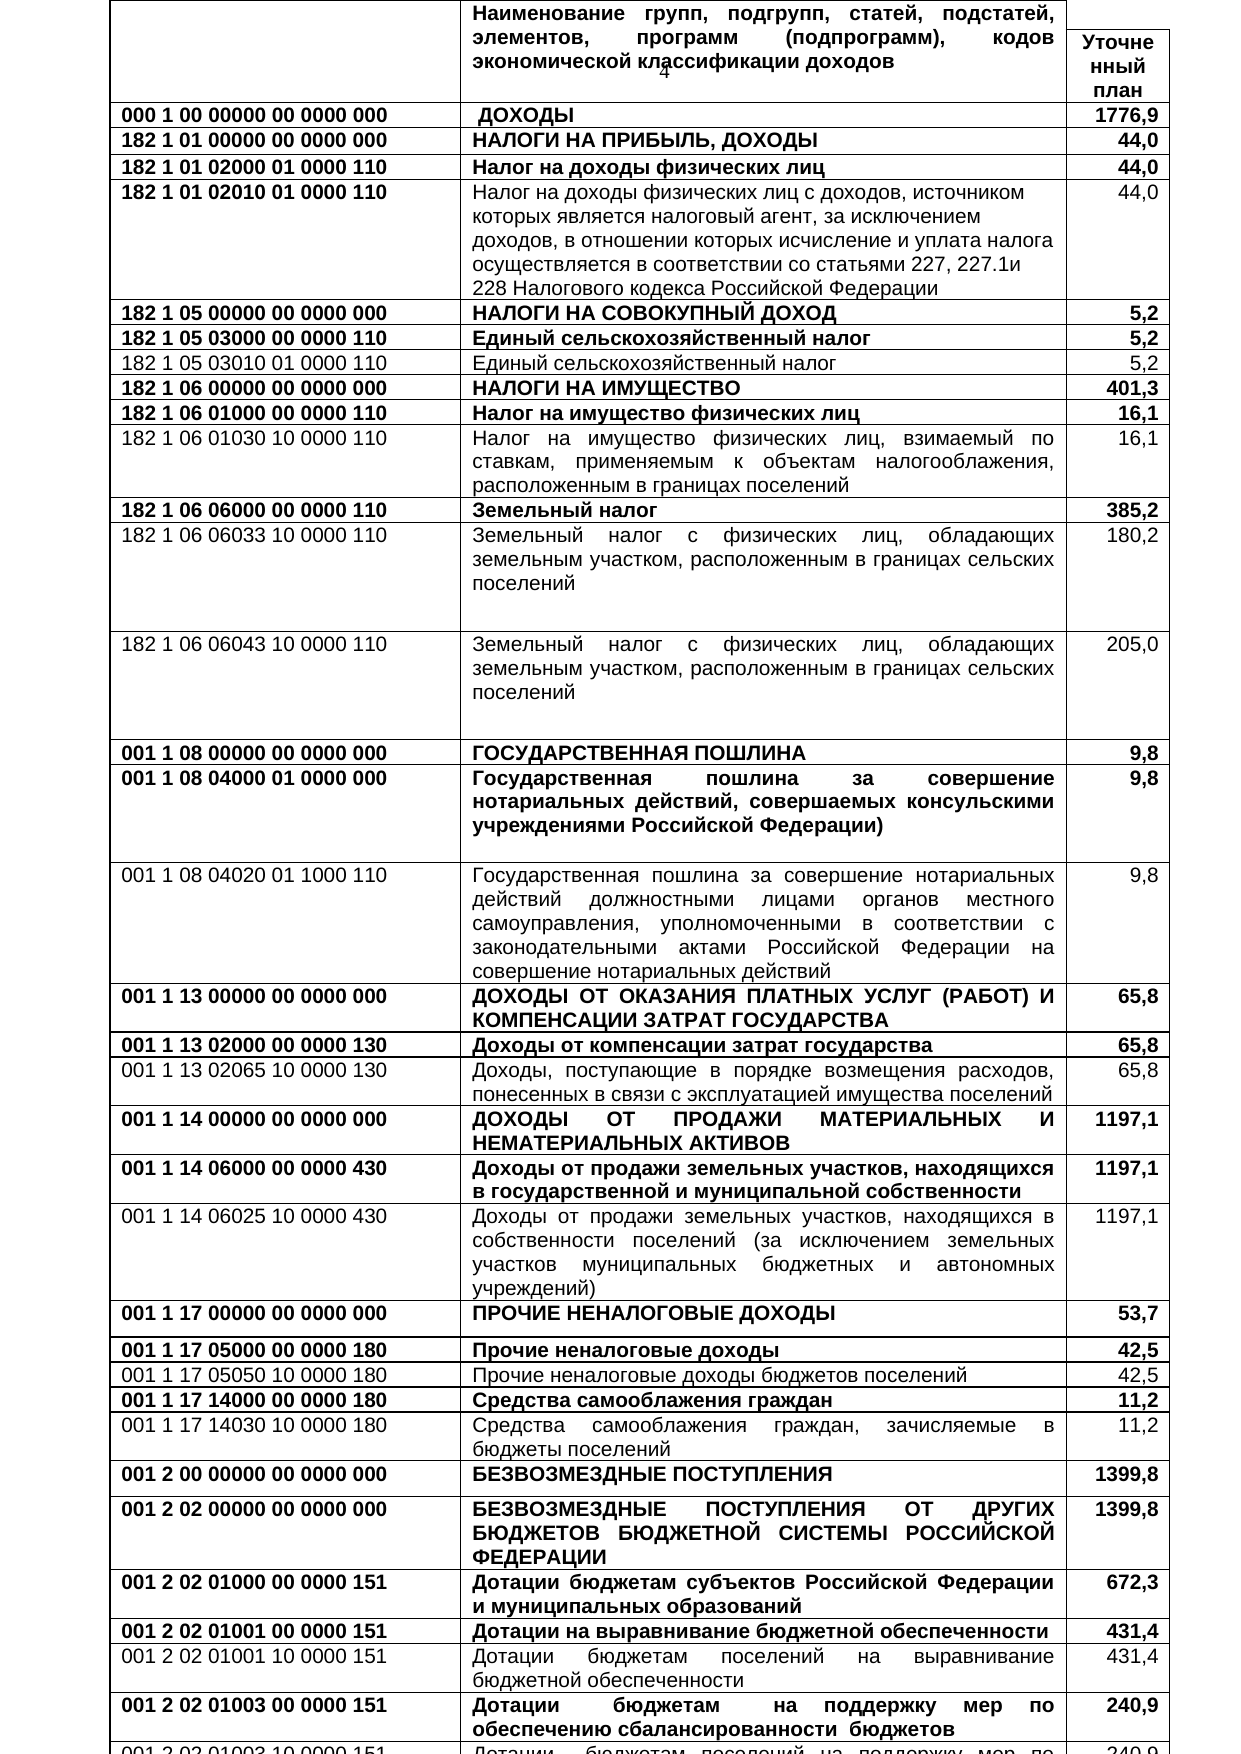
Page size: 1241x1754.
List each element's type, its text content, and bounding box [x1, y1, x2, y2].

table_cell ДОХОДЫ ОТ ОКАЗАНИЯ ПЛАТНЫХ УСЛУГ (РАБОТ) И КОМПЕНСАЦИИ ЗАТРАТ ГОСУДАРСТВА [461, 984, 1066, 1031]
table_cell Доходы от продажи земельных участков, находящихся в собственности поселений (за исключением земельных участков муниципальных бюджетных и автономных учреждений) [461, 1204, 1066, 1300]
table_cell 001 1 14 06025 10 0000 430 [111, 1204, 460, 1300]
table_cell Единый сельскохозяйственный налог [461, 325, 1066, 349]
table_cell 182 1 06 01030 10 0000 110 [111, 425, 460, 497]
table_cell 001 1 17 00000 00 0000 000 [111, 1301, 460, 1336]
table_cell 42,5 [1067, 1338, 1169, 1361]
table_cell Прочие неналоговые доходы [461, 1338, 1066, 1361]
table_cell 182 1 05 03010 01 0000 110 [111, 350, 460, 374]
table_cell Государственная пошлина за совершение нотариальных действий должностными лицами органов местного самоуправления, уполномоченными в соответствии с законодательными актами Российской Федерации на совершение нотариальных действий [461, 863, 1066, 982]
table_cell ДОХОДЫ ОТ ПРОДАЖИ МАТЕРИАЛЬНЫХ И НЕМАТЕРИАЛЬНЫХ АКТИВОВ [461, 1106, 1066, 1154]
table_cell ГОСУДАРСТВЕННАЯ ПОШЛИНА [461, 740, 1066, 764]
table_cell 65,8 [1067, 1033, 1169, 1056]
table_cell Дотации бюджетам субъектов Российской Федерации и муниципальных образований [461, 1570, 1066, 1618]
table_cell 001 1 08 00000 00 0000 000 [111, 740, 460, 764]
table_cell Доходы от компенсации затрат государства [461, 1033, 1066, 1056]
table_cell 001 2 02 01001 00 0000 151 [111, 1619, 460, 1643]
table_cell 001 2 00 00000 00 0000 000 [111, 1461, 460, 1496]
table_cell Дотации бюджетам поселений на выравнивание бюджетной обеспеченности [461, 1644, 1066, 1692]
table_cell Налог на имущество физических лиц [461, 400, 1066, 424]
table_cell 1399,8 [1067, 1497, 1169, 1569]
table_cell 9,8 [1067, 863, 1169, 982]
table_cell БЕЗВОЗМЕЗДНЫЕ ПОСТУПЛЕНИЯ [461, 1461, 1066, 1496]
table_cell 182 1 05 00000 00 0000 000 [111, 300, 460, 324]
table_cell 1776,9 [1067, 103, 1169, 127]
table_cell 001 1 08 04020 01 1000 110 [111, 863, 460, 982]
table_cell Налог на доходы физических лиц с доходов, источником которых является налоговый агент, за исключением доходов, в отношении которых исчисление и уплата налога осуществляется в соответствии со статьями 227, 227.1и 228 Налогового кодекса Российской Федерации [461, 180, 1066, 299]
table_cell 53,7 [1067, 1301, 1169, 1336]
table_cell 1197,1 [1067, 1106, 1169, 1154]
table_cell 65,8 [1067, 984, 1169, 1031]
table_cell 65,8 [1067, 1058, 1169, 1105]
table_cell 16,1 [1067, 425, 1169, 497]
table_cell Земельный налог [461, 498, 1066, 522]
table_cell 001 1 17 14000 00 0000 180 [111, 1388, 460, 1411]
table_cell 001 1 17 05000 00 0000 180 [111, 1338, 460, 1361]
table_cell Прочие неналоговые доходы бюджетов поселений [461, 1363, 1066, 1386]
table_cell 431,4 [1067, 1619, 1169, 1643]
table_cell Налог на имущество физических лиц, взимаемый по ставкам, применяемым к объектам налогооблажения, расположенным в границах поселений [461, 425, 1066, 497]
table_cell 672,3 [1067, 1570, 1169, 1618]
table_cell 182 1 01 02010 01 0000 110 [111, 180, 460, 299]
table_cell Государственная пошлина за совершение нотариальных действий, совершаемых консульскими учреждениями Российской Федерации) [461, 765, 1066, 862]
table_cell НАЛОГИ НА СОВОКУПНЫЙ ДОХОД [461, 300, 1066, 324]
table_cell 42,5 [1067, 1363, 1169, 1386]
table_cell 5,2 [1067, 300, 1169, 324]
table_cell 1197,1 [1067, 1204, 1169, 1300]
table_cell 001 1 08 04000 01 0000 000 [111, 765, 460, 862]
table_cell Средства самооблажения граждан, зачисляемые в бюджеты поселений [461, 1413, 1066, 1460]
table_header [111, 1, 460, 102]
table_cell Средства самооблажения граждан [461, 1388, 1066, 1411]
table_cell 001 1 13 00000 00 0000 000 [111, 984, 460, 1031]
table_cell 001 2 02 00000 00 0000 000 [111, 1497, 460, 1569]
table_cell 180,2 [1067, 523, 1169, 631]
table_cell 11,2 [1067, 1413, 1169, 1460]
table_cell ПРОЧИЕ НЕНАЛОГОВЫЕ ДОХОДЫ [461, 1301, 1066, 1336]
table_cell 385,2 [1067, 498, 1169, 522]
table_cell 44,0 [1067, 155, 1169, 178]
table_cell Земельный налог с физических лиц, обладающих земельным участком, расположенным в границах сельских поселений [461, 632, 1066, 739]
table_cell 001 1 13 02000 00 0000 130 [111, 1033, 460, 1056]
table_cell 001 1 17 14030 10 0000 180 [111, 1413, 460, 1460]
table_cell 182 1 01 02000 01 0000 110 [111, 155, 460, 178]
table_cell 001 2 02 01003 00 0000 151 [111, 1693, 460, 1741]
table_cell Уточненный план [1067, 30, 1169, 102]
table_cell Дотации бюджетам на поддержку мер по обеспечению сбалансированности бюджетов [461, 1693, 1066, 1741]
table_cell 5,2 [1067, 350, 1169, 374]
table_cell 205,0 [1067, 632, 1169, 739]
table_cell 182 1 05 03000 00 0000 110 [111, 325, 460, 349]
table_cell НАЛОГИ НА ПРИБЫЛЬ, ДОХОДЫ [461, 128, 1066, 153]
table_cell 9,8 [1067, 740, 1169, 764]
table_cell 431,4 [1067, 1644, 1169, 1692]
table_header Наименование групп, подгрупп, статей, подстатей, элементов, программ (подпрограмм), кодов экономической классификации доходов [461, 1, 1066, 102]
table_cell 240,9 [1067, 1693, 1169, 1741]
table_cell 182 1 06 00000 00 0000 000 [111, 375, 460, 399]
table_cell 182 1 06 06033 10 0000 110 [111, 523, 460, 631]
table_cell 1197,1 [1067, 1155, 1169, 1203]
table_cell 44,0 [1067, 180, 1169, 299]
table_cell ДОХОДЫ [461, 103, 1066, 127]
table_cell 182 1 06 01000 00 0000 110 [111, 400, 460, 424]
table_cell 001 2 02 01000 00 0000 151 [111, 1570, 460, 1618]
table_cell 182 1 01 00000 00 0000 000 [111, 128, 460, 153]
table_cell 182 1 06 06043 10 0000 110 [111, 632, 460, 739]
table_cell 000 1 00 00000 00 0000 000 [111, 103, 460, 127]
table_cell 11,2 [1067, 1388, 1169, 1411]
table_cell 401,3 [1067, 375, 1169, 399]
table_cell Налог на доходы физических лиц [461, 155, 1066, 178]
table_cell 44,0 [1067, 128, 1169, 153]
table_cell 001 1 14 06000 00 0000 430 [111, 1155, 460, 1203]
table_cell 16,1 [1067, 400, 1169, 424]
table_cell Дотации на выравнивание бюджетной обеспеченности [461, 1619, 1066, 1643]
table_cell 1399,8 [1067, 1461, 1169, 1496]
table_cell 001 2 02 01001 10 0000 151 [111, 1644, 460, 1692]
table_cell НАЛОГИ НА ИМУЩЕСТВО [461, 375, 1066, 399]
table_cell 182 1 06 06000 00 0000 110 [111, 498, 460, 522]
table_cell 001 1 13 02065 10 0000 130 [111, 1058, 460, 1105]
table_cell 9,8 [1067, 765, 1169, 862]
table_cell Доходы от продажи земельных участков, находящихся в государственной и муниципальной собственности [461, 1155, 1066, 1203]
table_cell 5,2 [1067, 325, 1169, 349]
table_cell БЕЗВОЗМЕЗДНЫЕ ПОСТУПЛЕНИЯ ОТ ДРУГИХ БЮДЖЕТОВ БЮДЖЕТНОЙ СИСТЕМЫ РОССИЙСКОЙ ФЕДЕРАЦИИ [461, 1497, 1066, 1569]
table_cell Доходы, поступающие в порядке возмещения расходов, понесенных в связи с эксплуатацией имущества поселений [461, 1058, 1066, 1105]
table_cell 001 1 14 00000 00 0000 000 [111, 1106, 460, 1154]
table_cell Единый сельскохозяйственный налог [461, 350, 1066, 374]
table_cell 001 1 17 05050 10 0000 180 [111, 1363, 460, 1386]
table_cell Земельный налог с физических лиц, обладающих земельным участком, расположенным в границах сельских поселений [461, 523, 1066, 631]
